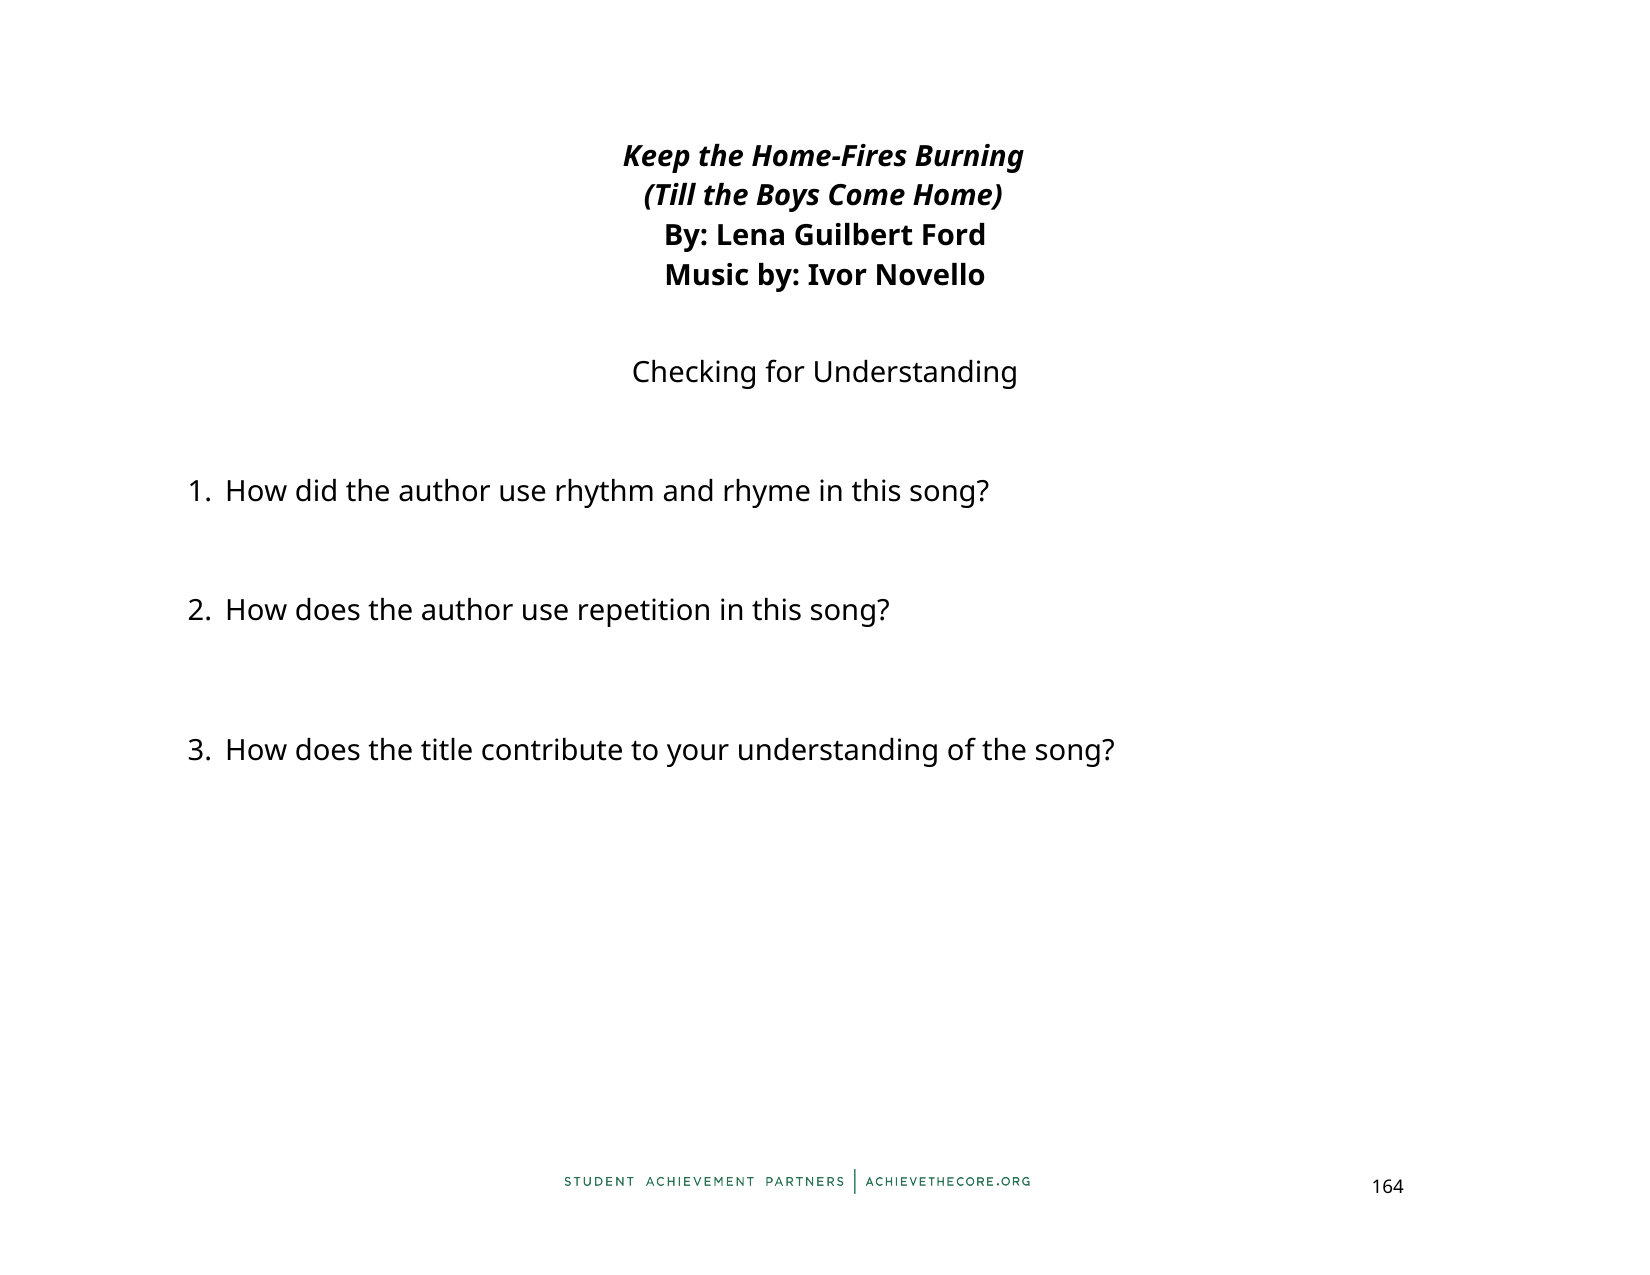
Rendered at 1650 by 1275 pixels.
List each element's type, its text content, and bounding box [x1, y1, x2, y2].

picture [564, 1169, 1030, 1194]
text Checking for Understanding [150, 351, 1500, 391]
text Keep the Home-Fires Burning (Till the Boys Come Home) By: Lena Guilbert Ford [150, 135, 1500, 254]
list How does the title contribute to your understanding of the song? [187, 729, 1500, 769]
list How did the author use rhythm and rhyme in this song? [187, 470, 1500, 510]
text Music by: Ivor Novello [150, 254, 1500, 294]
list How does the author use repetition in this song? [187, 589, 1500, 629]
